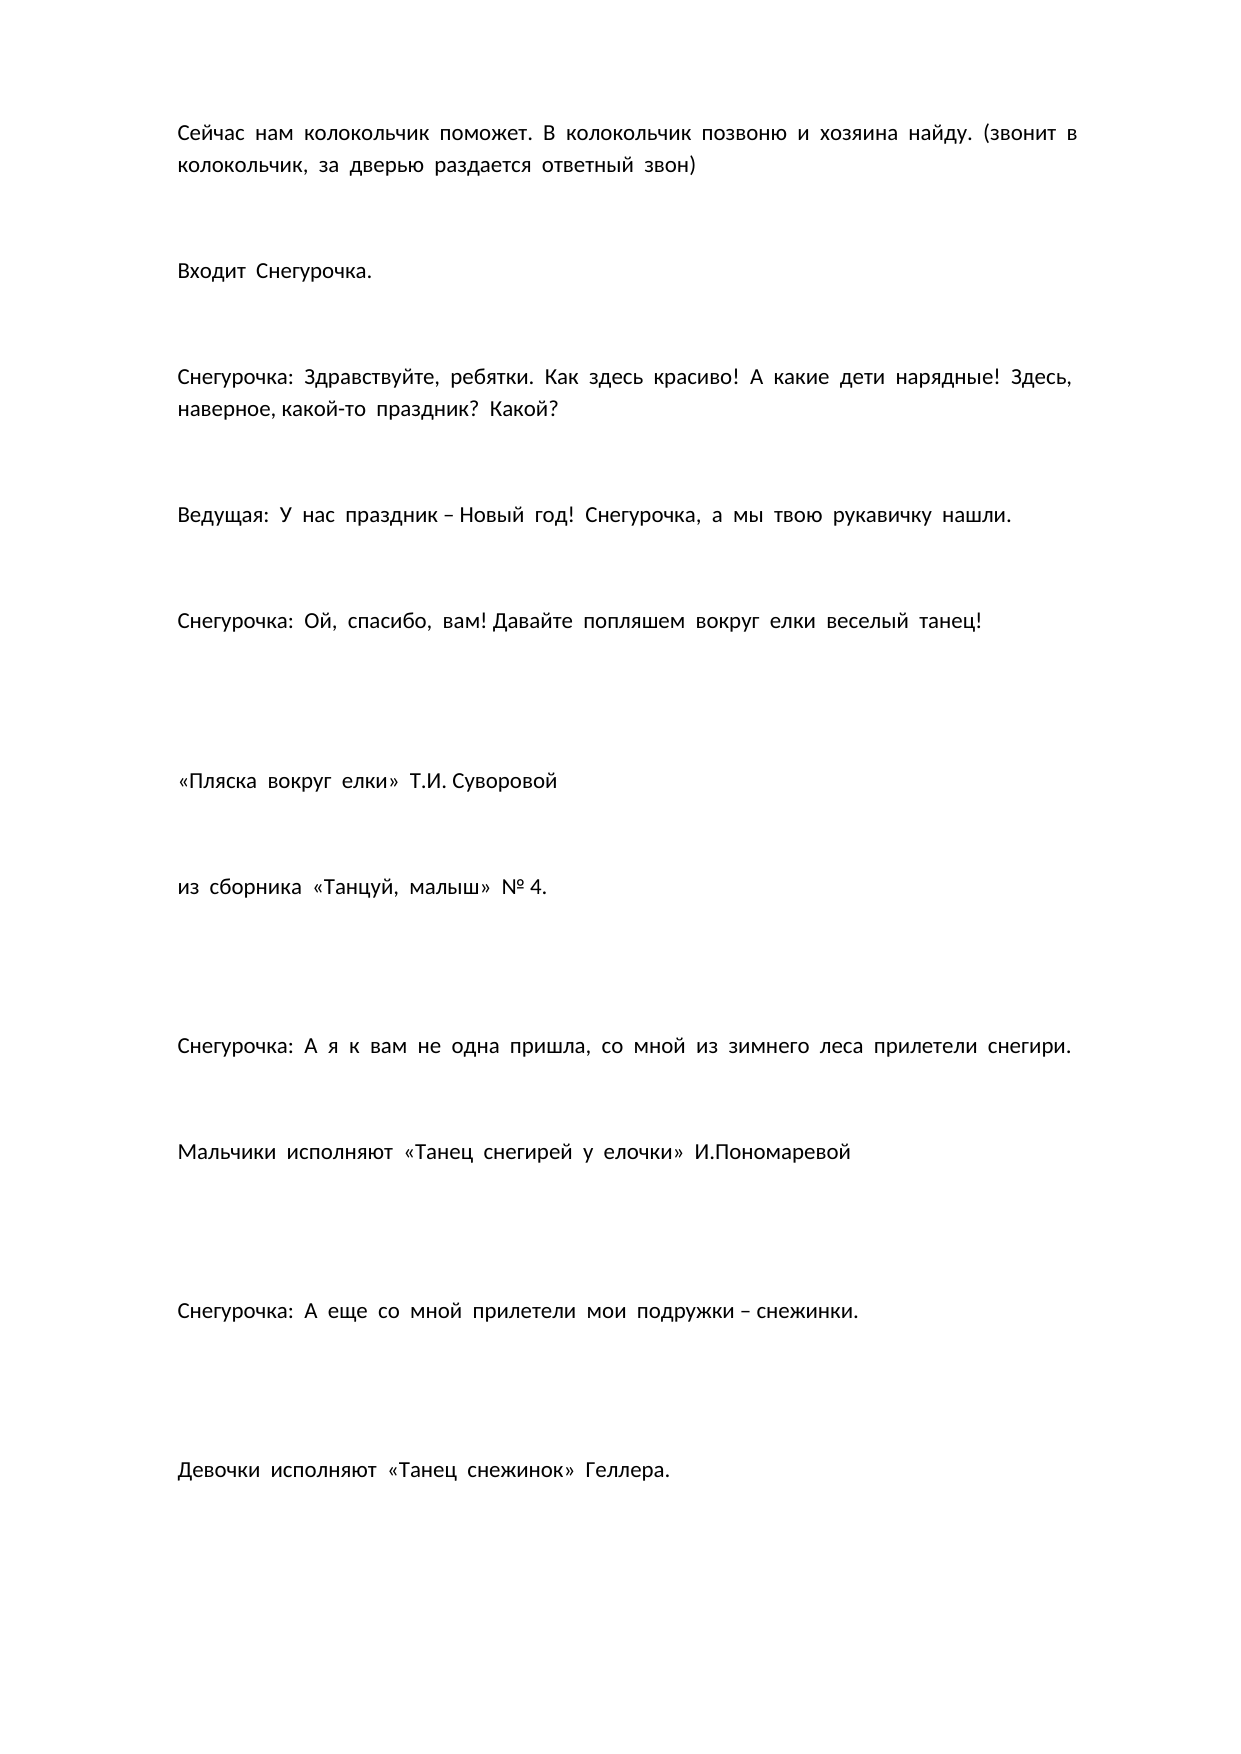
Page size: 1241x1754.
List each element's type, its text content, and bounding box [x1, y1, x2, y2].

text Снегурочка: Здравствуйте, ребятки. Как здесь красиво! А какие дети нарядные! Здесь, наверное, какой-то праздник? Какой? [177, 362, 1152, 423]
text Снегурочка: А еще со мной прилетели мои подружки – снежинки. [177, 1296, 1152, 1324]
text из сборника «Танцуй, малыш» № 4. [177, 872, 1152, 900]
text «Пляска вокруг елки» Т.И. Суворовой [177, 766, 1152, 794]
text Ведущая: У нас праздник – Новый год! Снегурочка, а мы твою рукавичку нашли. [177, 501, 1152, 529]
text Девочки исполняют «Танец снежинок» Геллера. [177, 1455, 1152, 1483]
text Входит Снегурочка. [177, 256, 1152, 284]
text Снегурочка: А я к вам не одна пришла, со мной из зимнего леса прилетели снегири. [177, 1031, 1152, 1059]
text Сейчас нам колокольчик поможет. В колокольчик позвоню и хозяина найду. (звонит в колокольчик, за дверью раздается ответный звон) [177, 118, 1152, 178]
text Мальчики исполняют «Танец снегирей у елочки» И.Пономаревой [177, 1137, 1152, 1165]
text Снегурочка: Ой, спасибо, вам! Давайте попляшем вокруг елки веселый танец! [177, 607, 1152, 635]
